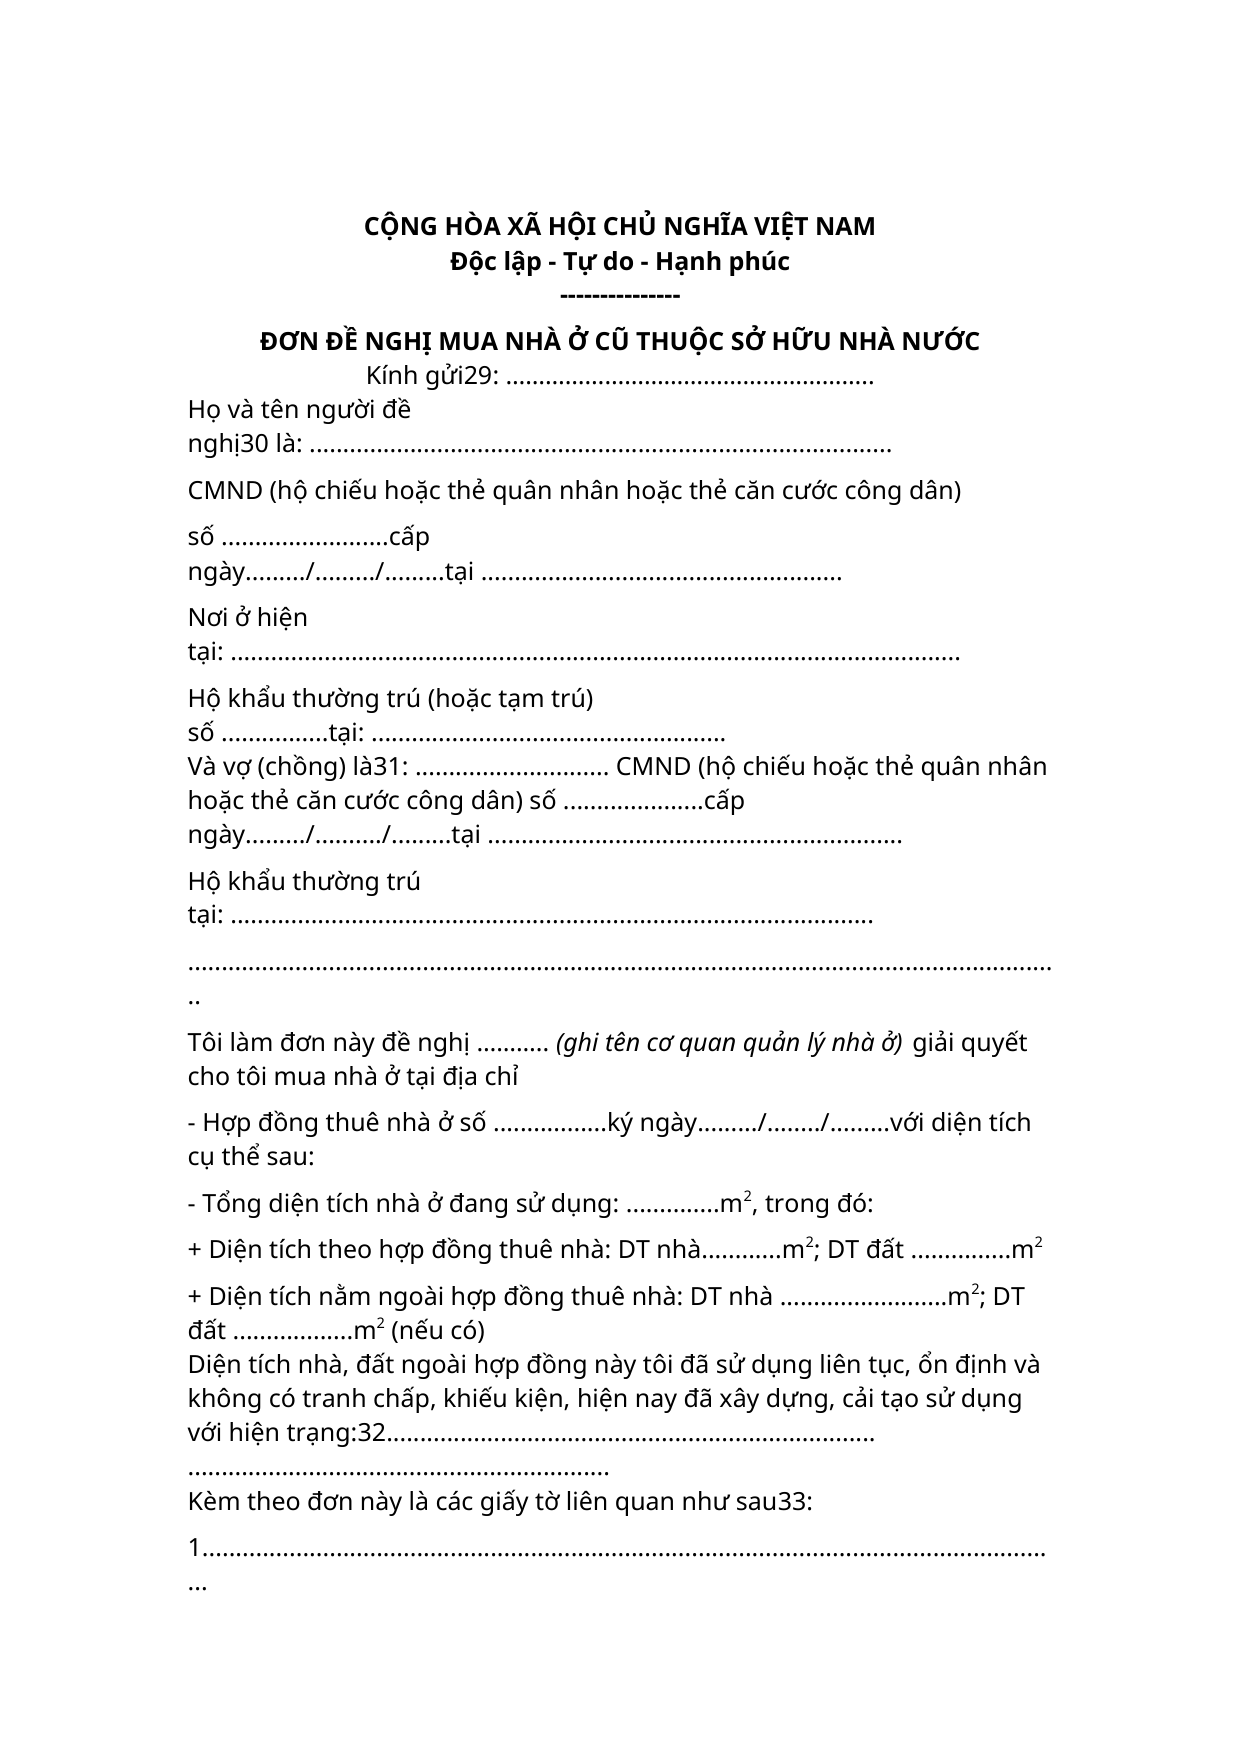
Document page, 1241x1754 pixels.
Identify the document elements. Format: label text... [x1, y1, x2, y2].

text - Hợp đồng thuê nhà ở số .................ký ngày........./......../.........với diện tích cụ thể sau: [187, 1105, 1053, 1173]
text ĐƠN ĐỀ NGHỊ MUA NHÀ Ở CŨ THUỘC SỞ HỮU NHÀ NƯỚC [187, 324, 1053, 358]
text CỘNG HÒA XÃ HỘI CHỦ NGHĨA VIỆT NAM Độc lập - Tự do - Hạnh phúc --------------- [187, 209, 1053, 311]
text số .........................cấp ngày........./........./.........tại ...................................................... [187, 519, 1053, 587]
text Nơi ở hiện tại: ............................................................................................................. [187, 600, 1053, 668]
text Tôi làm đơn này đề nghị ……….. (ghi tên cơ quan quản lý nhà ở) giải quyết cho tôi mua nhà ở tại địa chỉ [187, 1024, 1053, 1092]
text Kính gửi29: ……………………………………………….. [187, 358, 1053, 392]
text + Diện tích theo hợp đồng thuê nhà: DT nhà............m2; DT đất ...............m2 [187, 1232, 1053, 1266]
text Hộ khẩu thường trú (hoặc tạm trú) số ................tại: ..................................................... [187, 680, 1053, 748]
text Họ và tên người đề nghị30 là: ....................................................................................... [187, 392, 1053, 460]
text + Diện tích nằm ngoài hợp đồng thuê nhà: DT nhà .........................m2; DT đất ..................m2 (nếu có) [187, 1279, 1053, 1347]
text - Tổng diện tích nhà ở đang sử dụng: ..............m2, trong đó: [187, 1186, 1053, 1220]
text Hộ khẩu thường trú tại: ................................................................................................ [187, 863, 1053, 931]
text Kèm theo đơn này là các giấy tờ liên quan như sau33: [187, 1483, 1053, 1517]
text Diện tích nhà, đất ngoài hợp đồng này tôi đã sử dụng liên tục, ổn định và không có tranh chấp, khiếu kiện, hiện nay đã xây dựng, cải tạo sử dụng với hiện trạng:32......................................................................... ............................................................... [187, 1347, 1053, 1483]
text 1................................................................................................................................. [187, 1530, 1053, 1598]
text CMND (hộ chiếu hoặc thẻ quân nhân hoặc thẻ căn cước công dân) [187, 472, 1053, 507]
text Và vợ (chồng) là31: ............................. CMND (hộ chiếu hoặc thẻ quân nhân hoặc thẻ căn cước công dân) số .....................cấp ngày........./........../.........tại .............................................................. [187, 748, 1053, 851]
text ................................................................................................................................... [187, 944, 1053, 1012]
